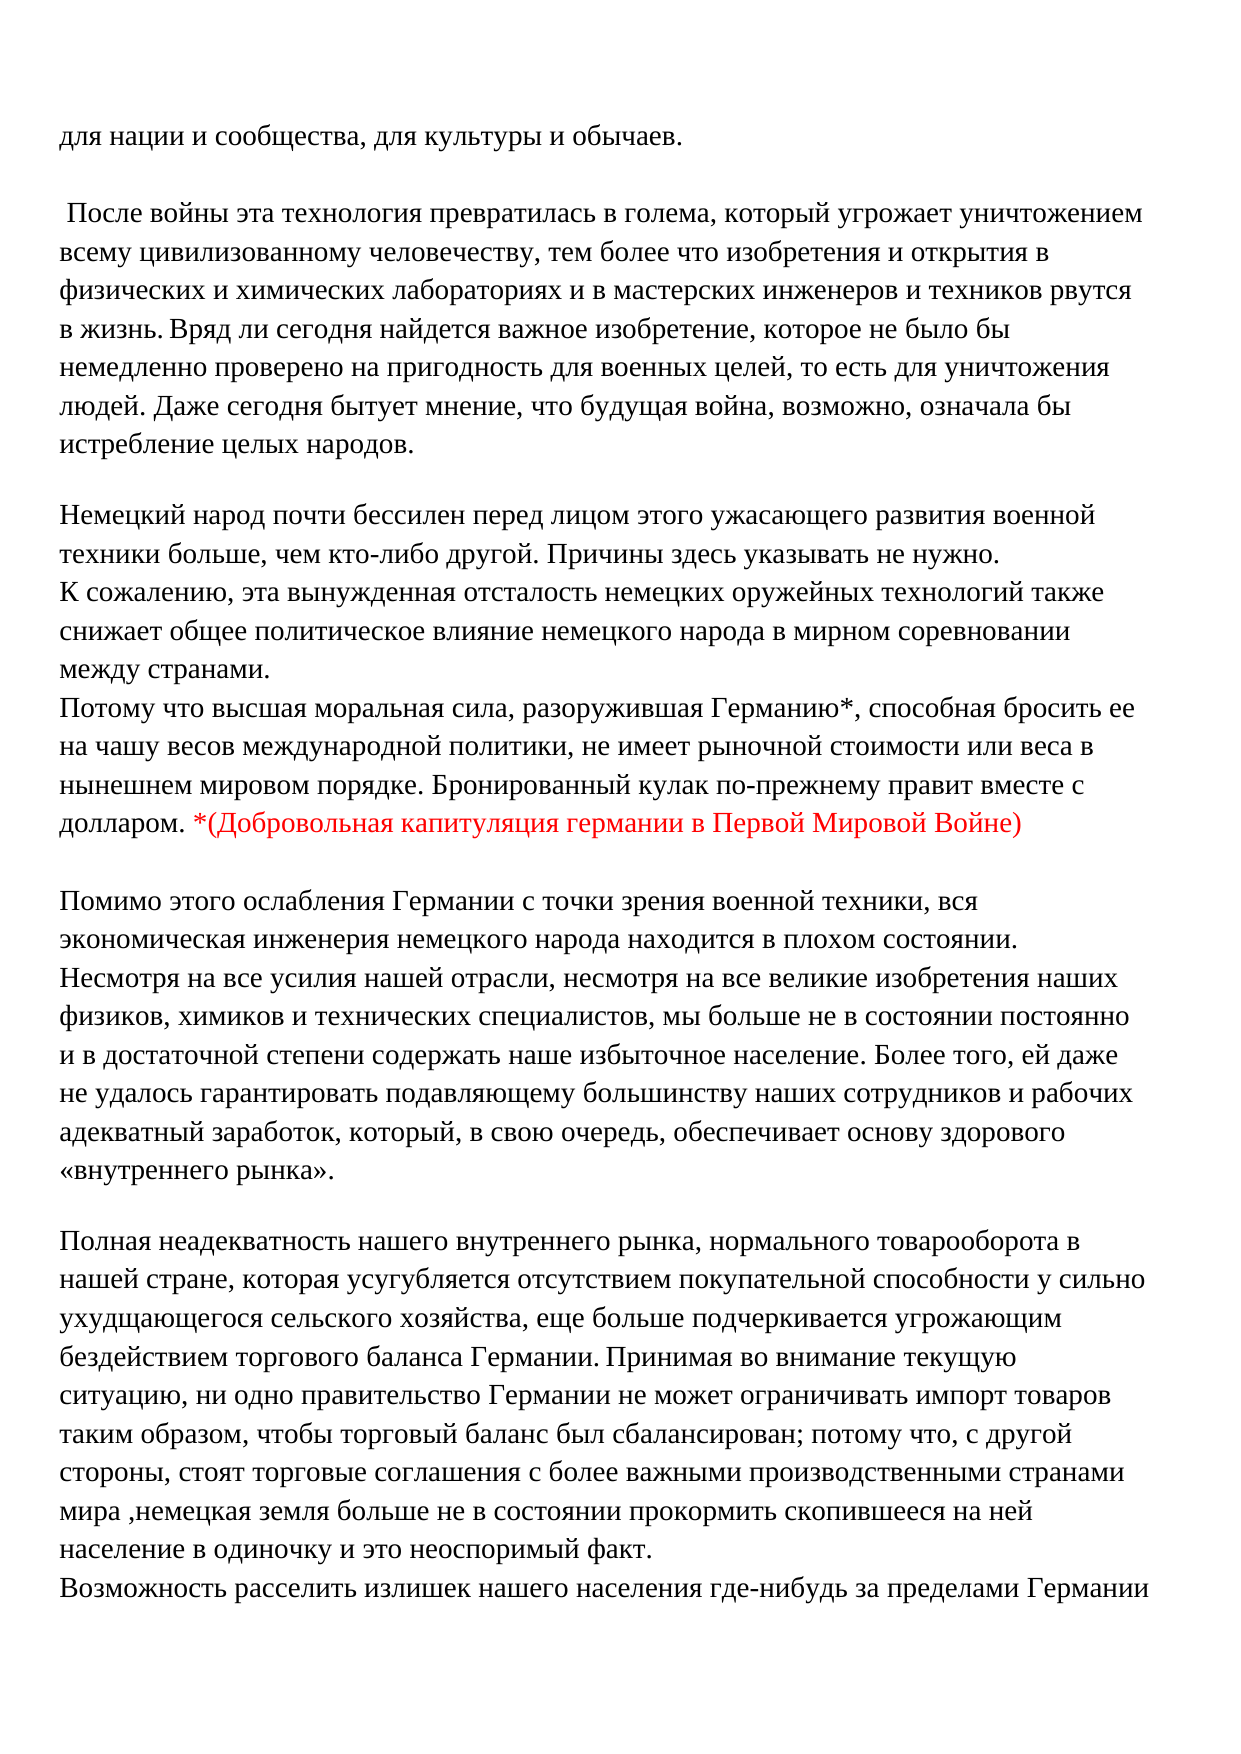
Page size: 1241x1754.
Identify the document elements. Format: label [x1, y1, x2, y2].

text [59, 118, 1152, 1603]
